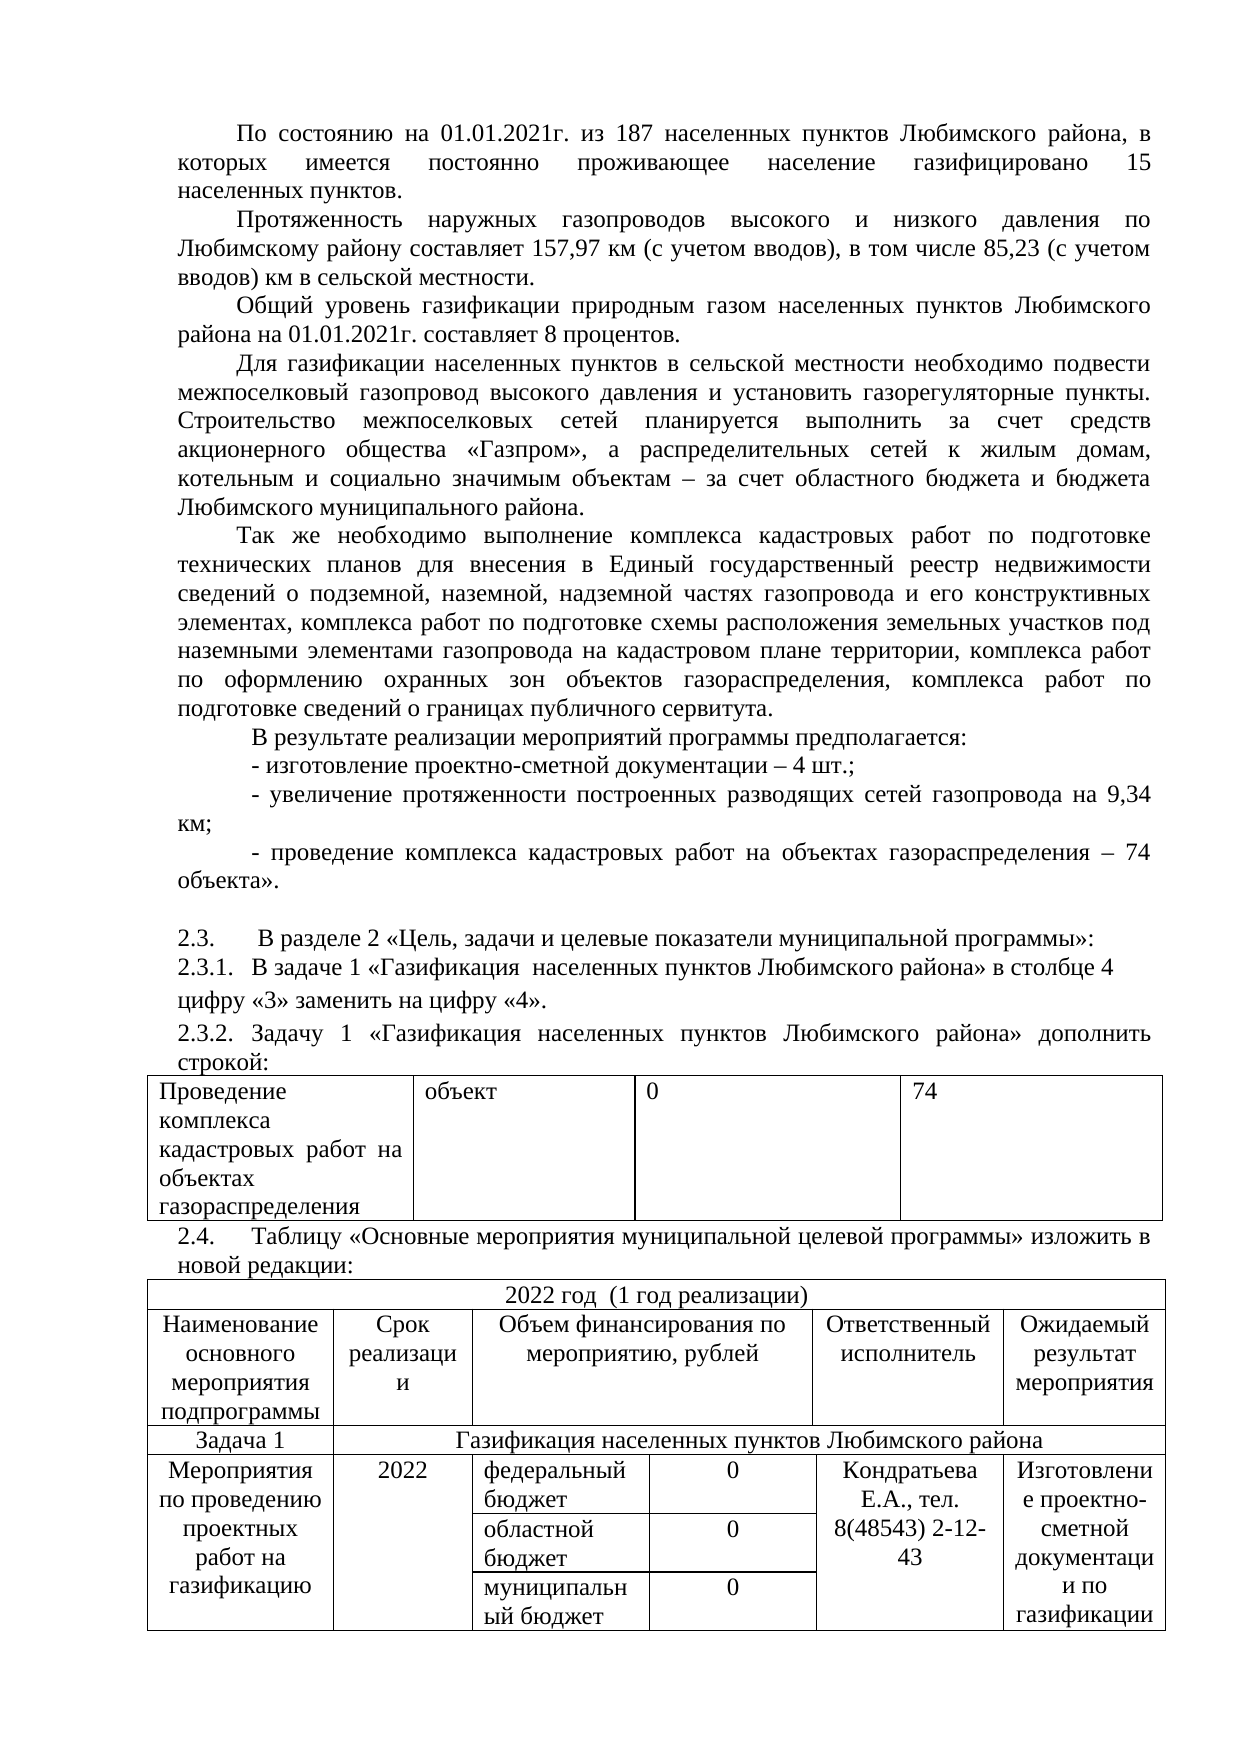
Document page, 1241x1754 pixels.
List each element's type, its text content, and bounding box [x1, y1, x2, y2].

table_cell Срок реализации [334, 1310, 472, 1424]
table_cell 2022 [334, 1455, 472, 1630]
text - изготовление проектно-сметной документации – 4 шт.; [177, 751, 1152, 779]
table_header Проведение комплекса кадастровых работ на объектах газораспределения [148, 1076, 413, 1220]
table_cell Наименование основного мероприятия подпрограммы [148, 1310, 333, 1424]
table_cell Задача 1 [148, 1426, 333, 1454]
text Общий уровень газификации природным газом населенных пунктов Любимского района на 01.01.2021г. составляет 8 процентов. [177, 291, 1152, 348]
text - увеличение протяженности построенных разводящих сетей газопровода на 9,34 км; [177, 779, 1152, 837]
list В задаче 1 «Газификация населенных пунктов Любимского района» в столбце 4 цифру «3» заменить на цифру «4». [177, 952, 1152, 1014]
table_cell Объем финансирования по мероприятию, рублей [473, 1310, 812, 1424]
list Задачу 1 «Газификация населенных пунктов Любимского района» дополнить строкой: [177, 1018, 1152, 1075]
table_header 0 [636, 1076, 900, 1220]
table_cell Газификация населенных пунктов Любимского района [334, 1426, 1165, 1454]
table_header 2022 год (1 год реализации) [148, 1280, 1165, 1308]
table_cell областной бюджет [473, 1514, 649, 1571]
text По состоянию на 01.01.2021г. из 187 населенных пунктов Любимского района, в которых имеется постоянно проживающее население газифицировано 15 населенных пунктов. [177, 118, 1152, 204]
text В результате реализации мероприятий программы предполагается: [177, 722, 1152, 751]
table_header объект [414, 1076, 634, 1220]
table_cell Мероприятия по проведению проектных работ на газификацию [148, 1455, 333, 1630]
table_cell Изготовление проектно-сметной документации по газификации, 1 шт. [1004, 1455, 1165, 1630]
table_cell 0 [650, 1514, 816, 1571]
text Протяженность наружных газопроводов высокого и низкого давления по Любимскому району составляет 157,97 км (с учетом вводов), в том числе 85,23 (с учетом вводов) км в сельской местности. [177, 204, 1152, 291]
table_cell муниципальный бюджет [473, 1573, 649, 1630]
table_cell федеральный бюджет [473, 1455, 649, 1513]
table_cell 0 [650, 1573, 816, 1630]
text Так же необходимо выполнение комплекса кадастровых работ по подготовке технических планов для внесения в Единый государственный реестр недвижимости сведений о подземной, наземной, надземной частях газопровода и его конструктивных элементах, комплекса работ по подготовке схемы расположения земельных участков под наземными элементами газопровода на кадастровом плане территории, комплекса работ по оформлению охранных зон объектов газораспределения, комплекса работ по подготовке сведений о границах публичного сервитута. [177, 521, 1152, 722]
text - проведение комплекса кадастровых работ на объектах газораспределения – 74 объекта». [177, 837, 1152, 894]
table_cell Ответственный исполнитель [813, 1310, 1003, 1424]
table_header 74 [901, 1076, 1162, 1220]
list В разделе 2 «Цель, задачи и целевые показатели муниципальной программы»: [177, 923, 1152, 952]
text Для газификации населенных пунктов в сельской местности необходимо подвести межпоселковый газопровод высокого давления и установить газорегуляторные пункты. Строительство межпоселковых сетей планируется выполнить за счет средств акционерного общества «Газпром», а распределительных сетей к жилым домам, котельным и социально значимым объектам – за счет областного бюджета и бюджета Любимского муниципального района. [177, 348, 1152, 521]
table_cell Ожидаемый результат мероприятия [1004, 1310, 1165, 1424]
table_cell Кондратьева Е.А., тел. 8(48543) 2-12-43 [817, 1455, 1003, 1630]
table_cell 0 [650, 1455, 816, 1513]
list Таблицу «Основные мероприятия муниципальной целевой программы» изложить в новой редакции: [177, 1221, 1152, 1279]
